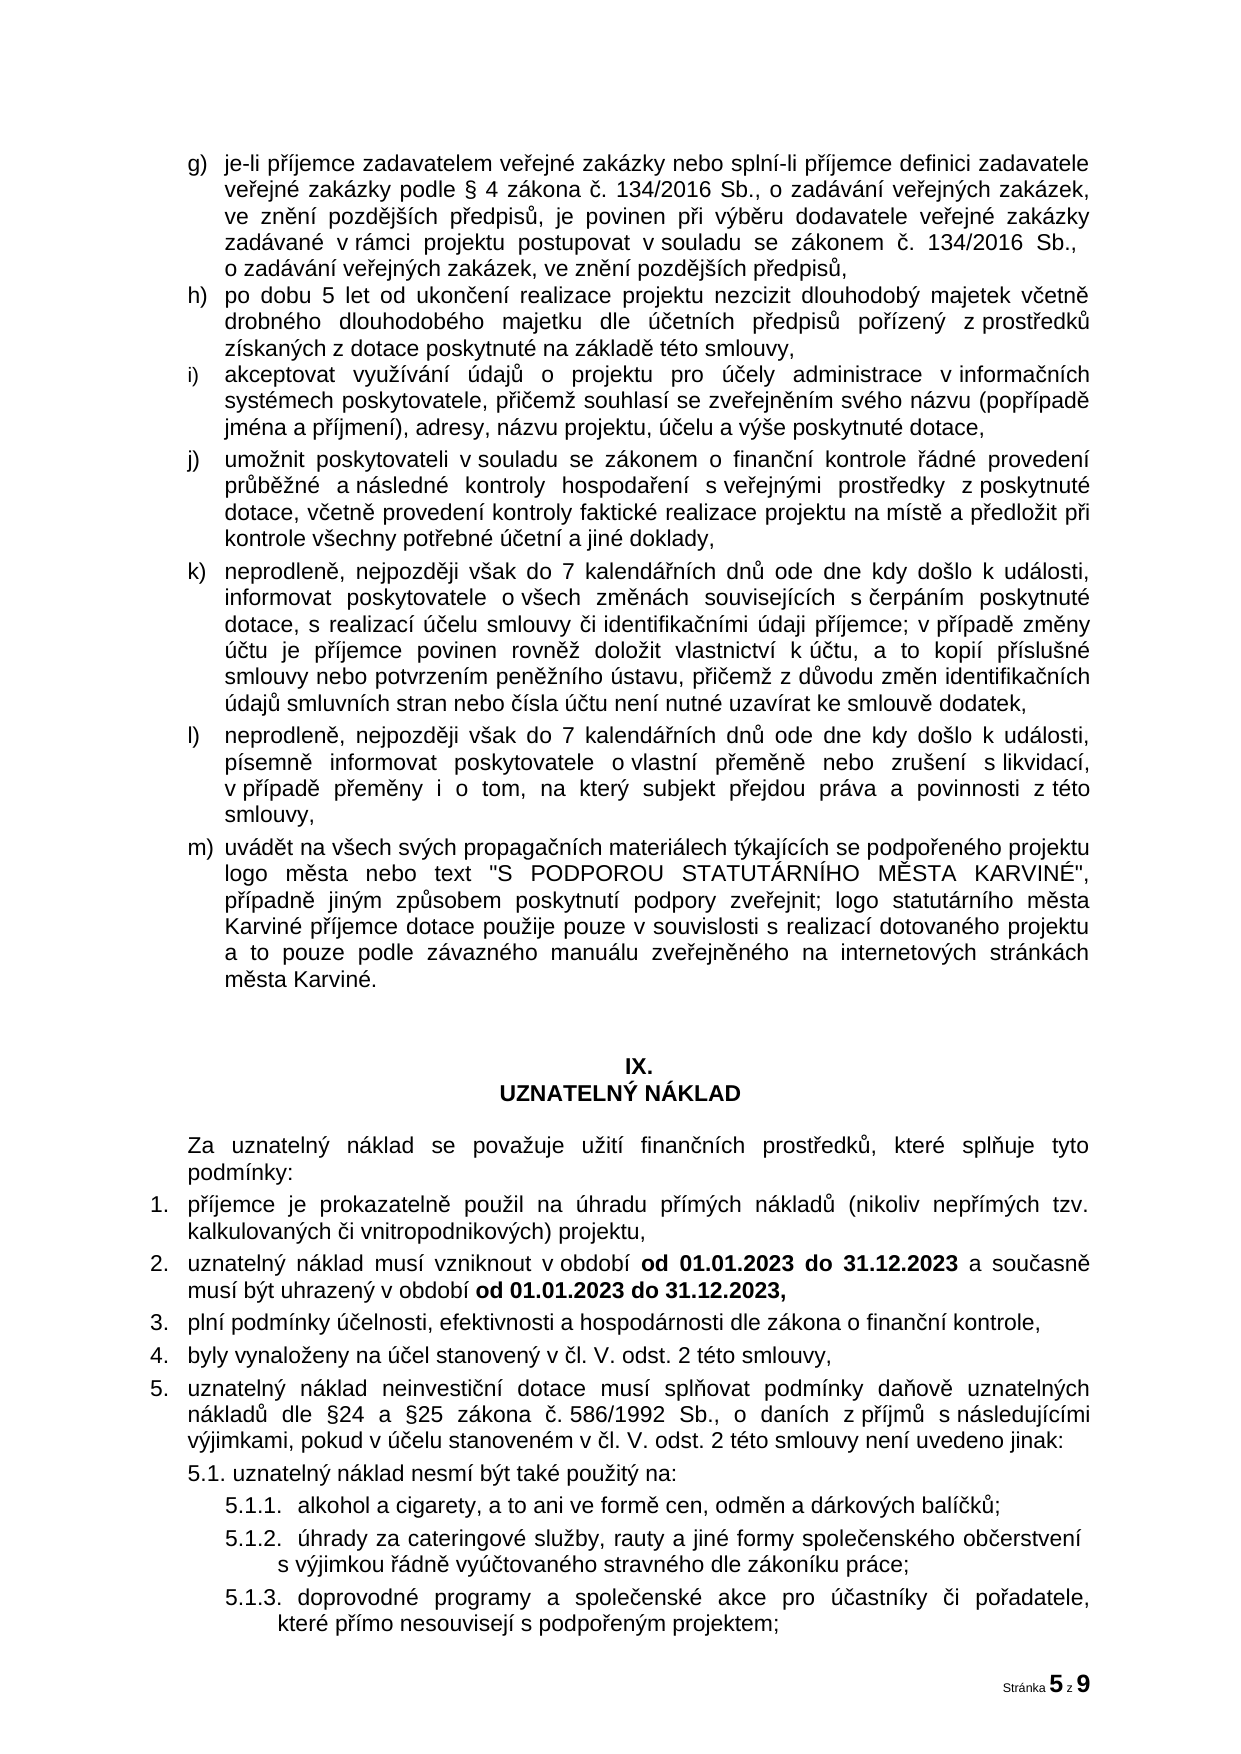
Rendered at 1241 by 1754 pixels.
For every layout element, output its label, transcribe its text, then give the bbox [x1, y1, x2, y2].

list příjemce je prokazatelně použil na úhradu přímých nákladů (nikoliv nepřímých tzv. kalkulovaných či vnitropodnikových) projektu, [150, 1191, 1090, 1244]
list byly vynaloženy na účel stanovený v čl. V. odst. 2 této smlouvy, [150, 1342, 1090, 1368]
list uznatelný náklad nesmí být také použitý na: [187, 1460, 1090, 1486]
list plní podmínky účelnosti, efektivnosti a hospodárnosti dle zákona o finanční kontrole, [150, 1309, 1090, 1336]
list akceptovat využívání údajů o projektu pro účely administrace v informačních systémech poskytovatele, přičemž souhlasí se zveřejněním svého názvu (popřípadě jména a příjmení), adresy, názvu projektu, účelu a výše poskytnuté dotace, [187, 361, 1090, 440]
list uznatelný náklad musí vzniknout v období od 01.01.2023 do 31.12.2023 a současně musí být uhrazený v období od 01.01.2023 do 31.12.2023, [150, 1250, 1090, 1303]
text IX. [187, 1053, 1090, 1080]
list doprovodné programy a společenské akce pro účastníky či pořadatele, které přímo nesouvisejí s podpořeným projektem; [225, 1584, 1090, 1637]
list umožnit poskytovateli v souladu se zákonem o finanční kontrole řádné provedení průběžné a následné kontroly hospodaření s veřejnými prostředky z poskytnuté dotace, včetně provedení kontroly faktické realizace projektu na místě a předložit při kontrole všechny potřebné účetní a jiné doklady, [187, 446, 1090, 552]
list neprodleně, nejpozději však do 7 kalendářních dnů ode dne kdy došlo k události, písemně informovat poskytovatele o vlastní přeměně nebo zrušení s likvidací, v případě přeměny i o tom, na který subjekt přejdou práva a povinnosti z této smlouvy, [187, 722, 1090, 828]
list Za uznatelný náklad se považuje užití finančních prostředků, které splňuje tyto podmínky: [187, 1132, 1090, 1185]
list uznatelný náklad neinvestiční dotace musí splňovat podmínky daňově uznatelných nákladů dle §24 a §25 zákona č. 586/1992 Sb., o daních z příjmů s následujícími výjimkami, pokud v účelu stanoveném v čl. V. odst. 2 této smlouvy není uvedeno jinak: [150, 1374, 1090, 1453]
list neprodleně, nejpozději však do 7 kalendářních dnů ode dne kdy došlo k události, informovat poskytovatele o všech změnách souvisejících s čerpáním poskytnuté dotace, s realizací účelu smlouvy či identifikačními údaji příjemce; v případě změny účtu je příjemce povinen rovněž doložit vlastnictví k účtu, a to kopií příslušné smlouvy nebo potvrzením peněžního ústavu, přičemž z důvodu změn identifikačních údajů smluvních stran nebo čísla účtu není nutné uzavírat ke smlouvě dodatek, [187, 558, 1090, 716]
list alkohol a cigarety, a to ani ve formě cen, odměn a dárkových balíčků; [225, 1492, 1090, 1519]
text UZNATELNÝ NÁKLAD [150, 1080, 1090, 1106]
list je-li příjemce zadavatelem veřejné zakázky nebo splní-li příjemce definici zadavatele veřejné zakázky podle § 4 zákona č. 134/2016 Sb., o zadávání veřejných zakázek, ve znění pozdějších předpisů, je povinen při výběru dodavatele veřejné zakázky zadávané v rámci projektu postupovat v souladu se zákonem č. 134/2016 Sb., o zadávání veřejných zakázek, ve znění pozdějších předpisů, [187, 150, 1090, 282]
list uvádět na všech svých propagačních materiálech týkajících se podpořeného projektu logo města nebo text "S PODPOROU STATUTÁRNÍHO MĚSTA KARVINÉ", případně jiným způsobem poskytnutí podpory zveřejnit; logo statutárního města Karviné příjemce dotace použije pouze v souvislosti s realizací dotovaného projektu a to pouze podle závazného manuálu zveřejněného na internetových stránkách města Karviné. [187, 834, 1090, 992]
list po dobu 5 let od ukončení realizace projektu nezcizit dlouhodobý majetek včetně drobného dlouhodobého majetku dle účetních předpisů pořízený z prostředků získaných z dotace poskytnuté na základě této smlouvy, [187, 282, 1090, 361]
list úhrady za cateringové služby, rauty a jiné formy společenského občerstvení s výjimkou řádně vyúčtovaného stravného dle zákoníku práce; [225, 1525, 1090, 1578]
